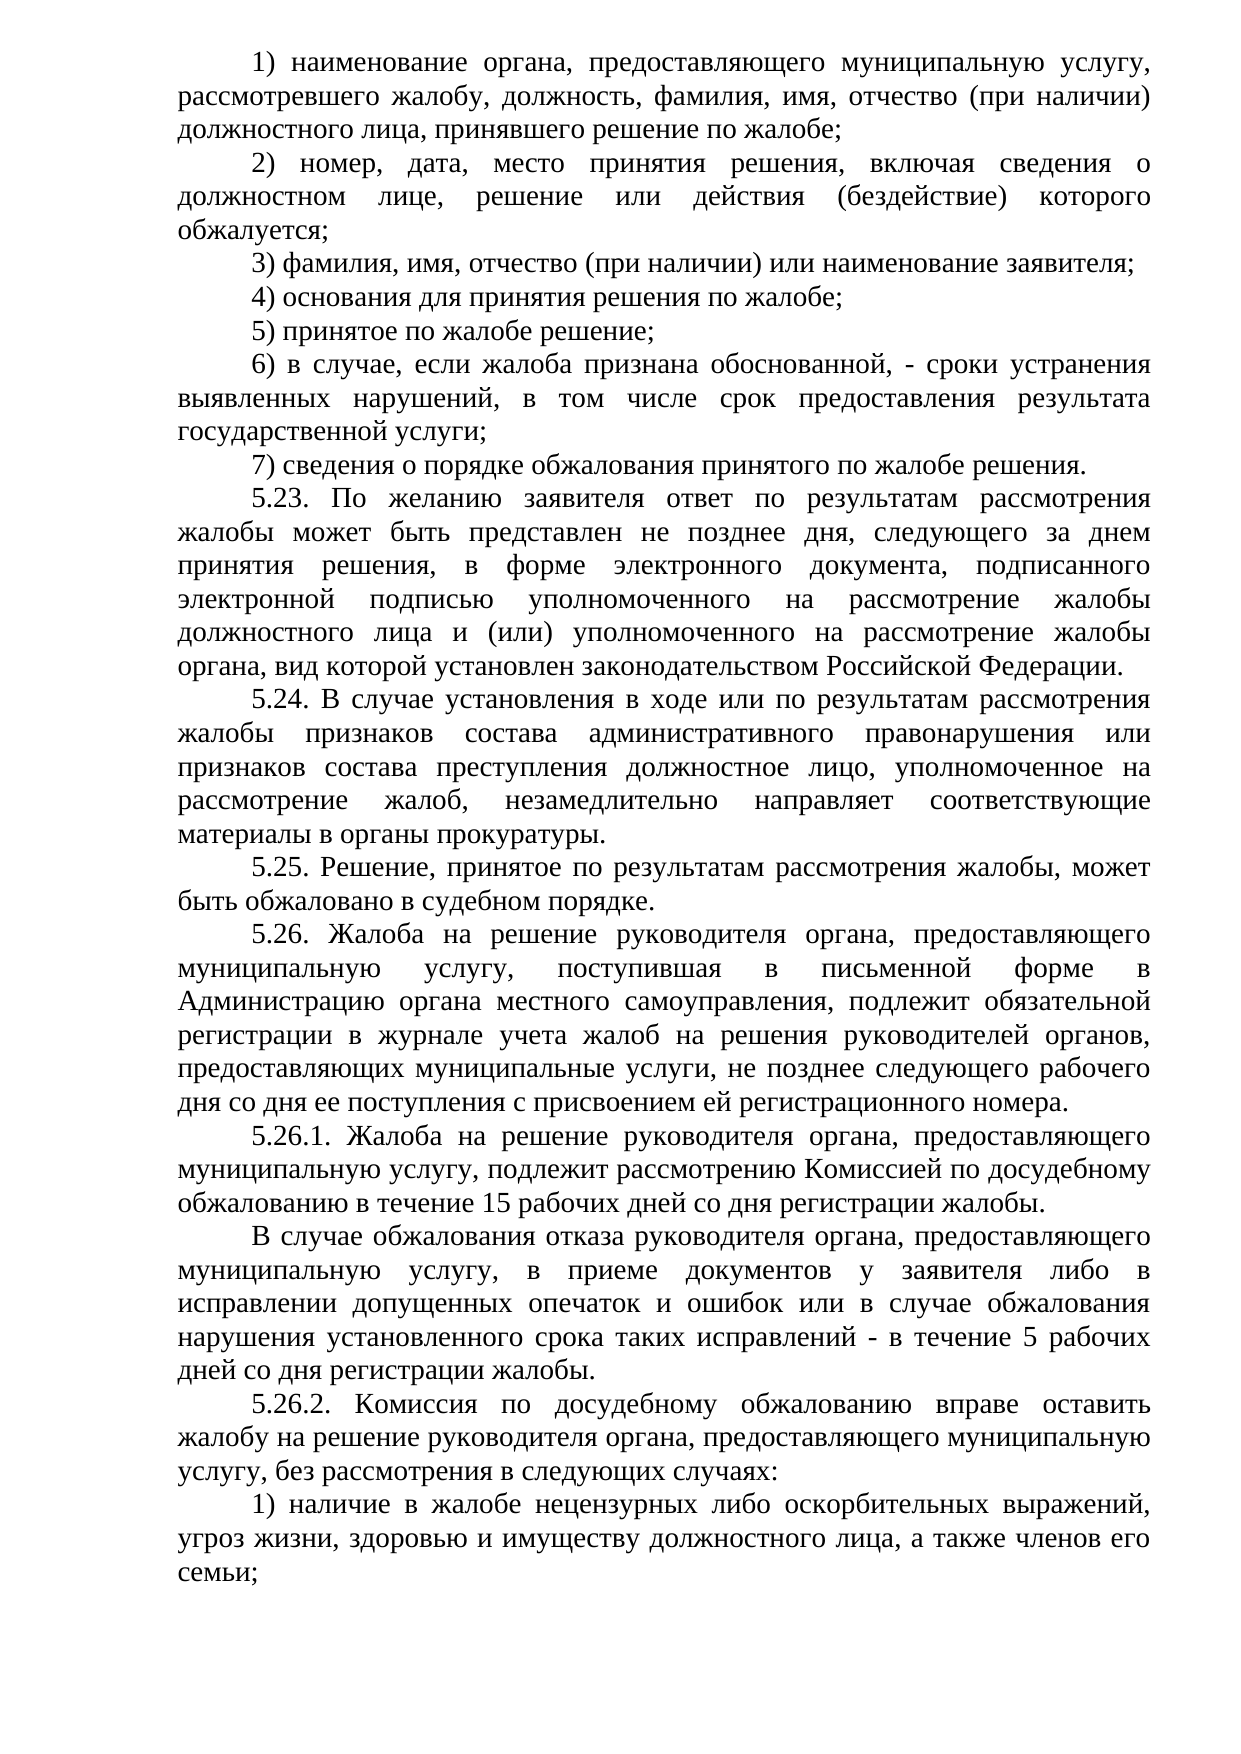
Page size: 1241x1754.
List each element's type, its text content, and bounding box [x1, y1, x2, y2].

text 1) наименование органа, предоставляющего муниципальную услугу, рассмотревшего жалобу, должность, фамилия, имя, отчество (при наличии) должностного лица, принявшего решение по жалобе; [177, 44, 1152, 145]
text 2) номер, дата, место принятия решения, включая сведения о должностном лице, решение или действия (бездействие) которого обжалуется; [177, 145, 1152, 246]
text 5) принятое по жалобе решение; [177, 313, 1152, 346]
text 5.26.1. Жалоба на решение руководителя органа, предоставляющего муниципальную услугу, подлежит рассмотрению Комиссией по досудебному обжалованию в течение 15 рабочих дней со дня регистрации жалобы. [177, 1118, 1152, 1218]
text 7) сведения о порядке обжалования принятого по жалобе решения. [177, 447, 1152, 480]
text 5.24. В случае установления в ходе или по результатам рассмотрения жалобы признаков состава административного правонарушения или признаков состава преступления должностное лицо, уполномоченное на рассмотрение жалоб, незамедлительно направляет соответствующие материалы в органы прокуратуры. [177, 682, 1152, 849]
text 5.25. Решение, принятое по результатам рассмотрения жалобы, может быть обжаловано в судебном порядке. [177, 849, 1152, 916]
text 4) основания для принятия решения по жалобе; [177, 279, 1152, 313]
text 6) в случае, если жалоба признана обоснованной, - сроки устранения выявленных нарушений, в том числе срок предоставления результата государственной услуги; [177, 346, 1152, 447]
text 5.26.2. Комиссия по досудебному обжалованию вправе оставить жалобу на решение руководителя органа, предоставляющего муниципальную услугу, без рассмотрения в следующих случаях: [177, 1386, 1152, 1487]
text 1) наличие в жалобе нецензурных либо оскорбительных выражений, угроз жизни, здоровью и имуществу должностного лица, а также членов его семьи; [177, 1487, 1152, 1587]
text 5.26. Жалоба на решение руководителя органа, предоставляющего муниципальную услугу, поступившая в письменной форме в Администрацию органа местного самоуправления, подлежит обязательной регистрации в журнале учета жалоб на решения руководителей органов, предоставляющих муниципальные услуги, не позднее следующего рабочего дня со дня ее поступления с присвоением ей регистрационного номера. [177, 916, 1152, 1118]
text 3) фамилия, имя, отчество (при наличии) или наименование заявителя; [177, 246, 1152, 279]
text 5.23. По желанию заявителя ответ по результатам рассмотрения жалобы может быть представлен не позднее дня, следующего за днем принятия решения, в форме электронного документа, подписанного электронной подписью уполномоченного на рассмотрение жалобы должностного лица и (или) уполномоченного на рассмотрение жалобы органа, вид которой установлен законодательством Российской Федерации. [177, 480, 1152, 682]
text В случае обжалования отказа руководителя органа, предоставляющего муниципальную услугу, в приеме документов у заявителя либо в исправлении допущенных опечаток и ошибок или в случае обжалования нарушения установленного срока таких исправлений - в течение 5 рабочих дней со дня регистрации жалобы. [177, 1218, 1152, 1386]
